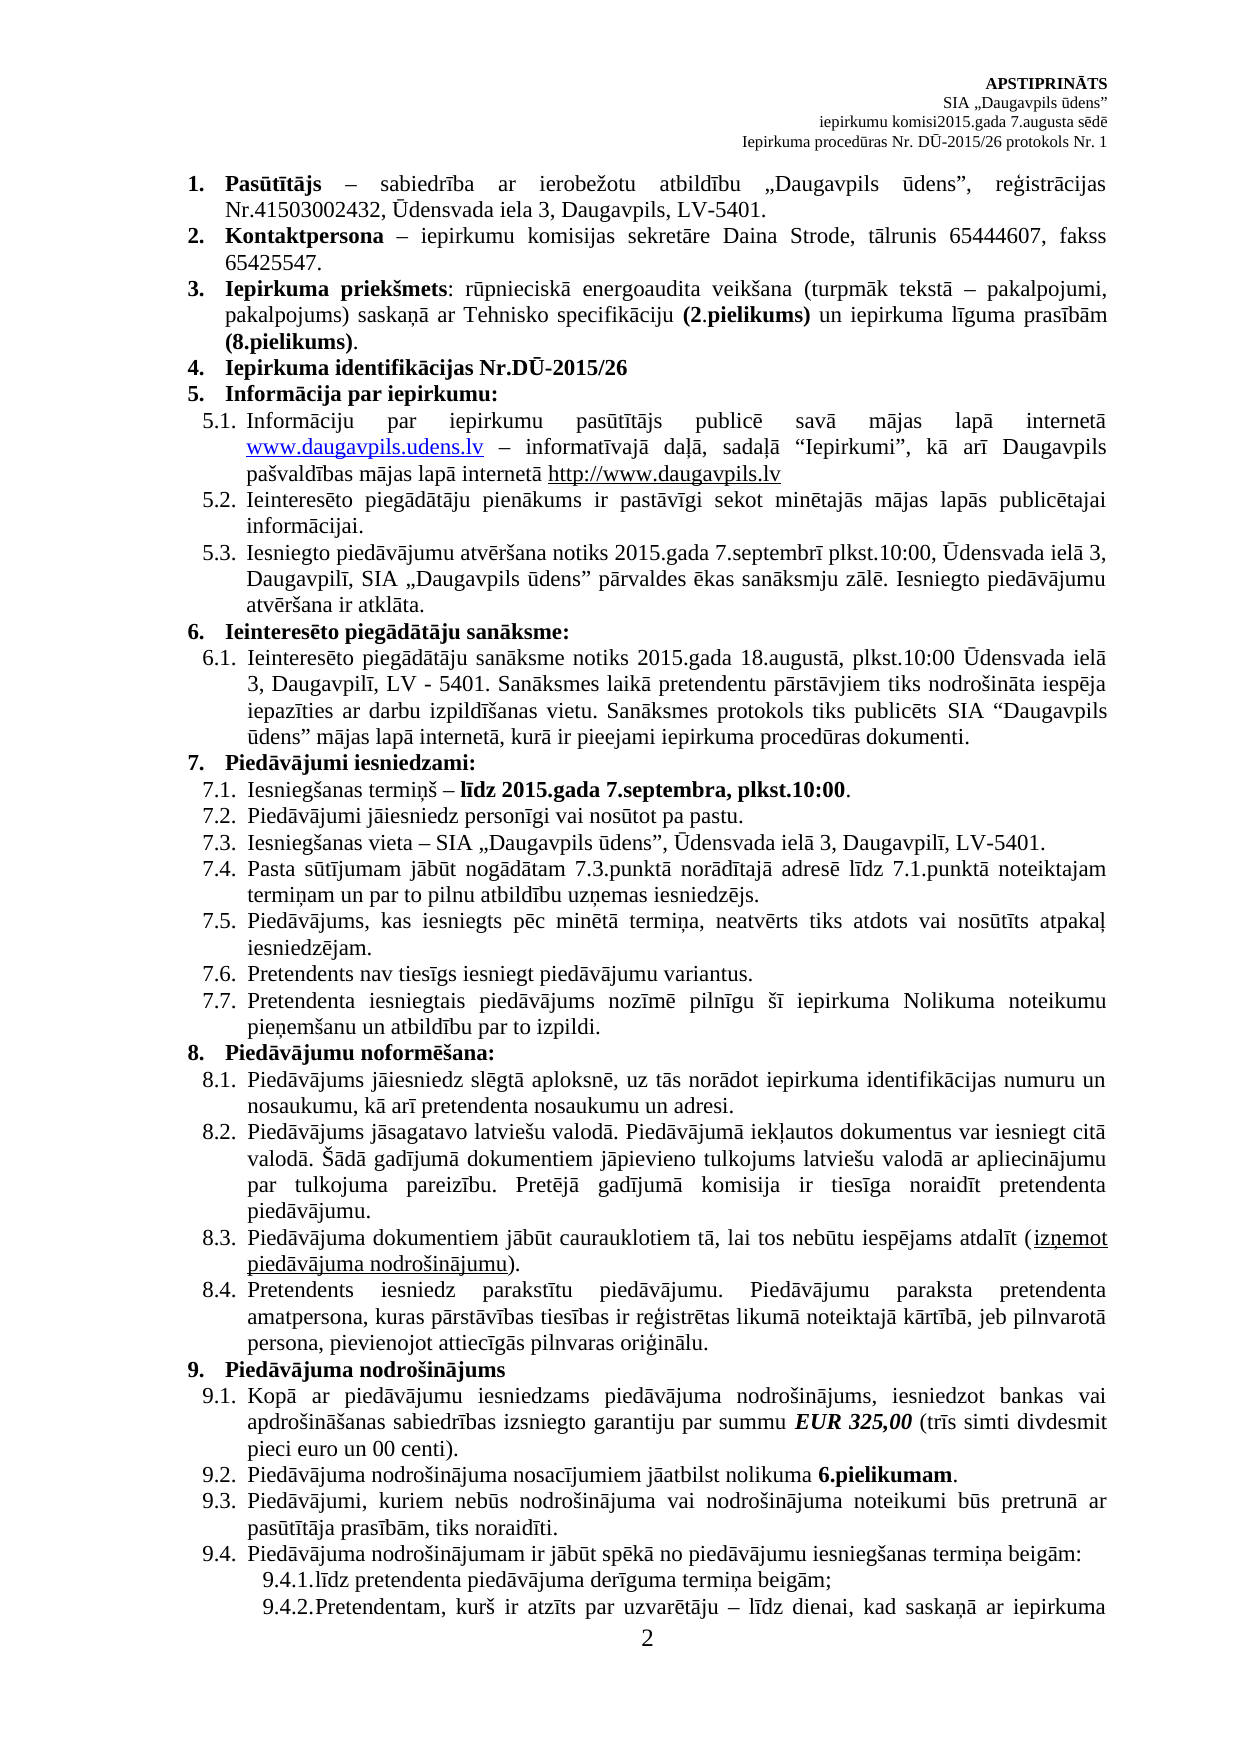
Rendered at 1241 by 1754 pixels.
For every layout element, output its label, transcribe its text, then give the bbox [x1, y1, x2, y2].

list Piedāvājums jāiesniedz slēgtā aploksnē, uz tās norādot iepirkuma identifikācijas numuru un nosaukumu, kā arī pretendenta nosaukumu un adresi. [202, 1066, 1107, 1118]
list Piedāvājums jāsagatavo latviešu valodā. Piedāvājumā iekļautos dokumentus var iesniegt citā valodā. Šādā gadījumā dokumentiem jāpievieno tulkojums latviešu valodā ar apliecinājumu par tulkojuma pareizību. Pretējā gadījumā komisija ir tiesīga noraidīt pretendenta piedāvājumu. [202, 1118, 1107, 1224]
list Piedāvājumi jāiesniedz personīgi vai nosūtot pa pastu. [202, 802, 1107, 828]
list Iesniegšanas termiņš – līdz 2015.gada 7.septembra, plkst.10:00. [202, 776, 1107, 802]
list Pasūtītājs – sabiedrība ar ierobežotu atbildību „Daugavpils ūdens”, reģistrācijas Nr.41503002432, Ūdensvada iela 3, Daugavpils, LV-5401. [187, 170, 1107, 222]
list Piedāvājuma nodrošinājums [187, 1356, 1107, 1382]
list līdz pretendenta piedāvājuma derīguma termiņa beigām; [262, 1566, 1107, 1593]
list Piedāvājuma dokumentiem jābūt caurauklotiem tā, lai tos nebūtu iespējams atdalīt (izņemot piedāvājuma nodrošinājumu). [202, 1224, 1107, 1277]
list Informācija par iepirkumu: [187, 381, 1107, 407]
list Piedāvājumi iesniedzami: [187, 749, 1107, 776]
list Iepirkuma priekšmets: rūpnieciskā energoaudita veikšana (turpmāk tekstā – pakalpojumi, pakalpojums) saskaņā ar Tehnisko specifikāciju (2.pielikums) un iepirkuma līguma prasībām (8.pielikums). [187, 275, 1107, 354]
list Ieinteresēto piegādātāju sanāksme notiks 2015.gada 18.augustā, plkst.10:00 Ūdensvada ielā 3, Daugavpilī, LV - 5401. Sanāksmes laikā pretendentu pārstāvjiem tiks nodrošināta iespēja iepazīties ar darbu izpildīšanas vietu. Sanāksmes protokols tiks publicēts SIA “Daugavpils ūdens” mājas lapā internetā, kurā ir pieejami iepirkuma procedūras dokumenti. [202, 644, 1107, 749]
list Pretendents iesniedz parakstītu piedāvājumu. Piedāvājumu paraksta pretendenta amatpersona, kuras pārstāvības tiesības ir reģistrētas likumā noteiktajā kārtībā, jeb pilnvarotā persona, pievienojot attiecīgās pilnvaras oriģinālu. [202, 1277, 1107, 1356]
list Kopā ar piedāvājumu iesniedzams piedāvājuma nodrošinājums, iesniedzot bankas vai apdrošināšanas sabiedrības izsniegto garantiju par summu EUR 325,00 (trīs simti divdesmit pieci euro un 00 centi). [202, 1382, 1107, 1461]
list Piedāvājumu noformēšana: [187, 1039, 1107, 1066]
list Piedāvājums, kas iesniegts pēc minētā termiņa, neatvērts tiks atdots vai nosūtīts atpakaļ iesniedzējam. [202, 908, 1107, 960]
list Kontaktpersona – iepirkumu komisijas sekretāre Daina Strode, tālrunis 65444607, fakss 65425547. [187, 222, 1107, 275]
list Piedāvājuma nodrošinājuma nosacījumiem jāatbilst nolikuma 6.pielikumam. [202, 1461, 1107, 1487]
list Iesniegto piedāvājumu atvēršana notiks 2015.gada 7.septembrī plkst.10:00, Ūdensvada ielā 3, Daugavpilī, SIA „Daugavpils ūdens” pārvaldes ēkas sanāksmju zālē. Iesniegto piedāvājumu atvēršana ir atklāta. [202, 539, 1107, 618]
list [262, 1593, 1107, 1619]
list Pretendents nav tiesīgs iesniegt piedāvājumu variantus. [202, 960, 1107, 987]
list Piedāvājumi, kuriem nebūs nodrošinājuma vai nodrošinājuma noteikumi būs pretrunā ar pasūtītāja prasībām, tiks noraidīti. [202, 1487, 1107, 1540]
list Informāciju par iepirkumu pasūtītājs publicē savā mājas lapā internetā www.daugavpils.udens.lv – informatīvajā daļā, sadaļā “Iepirkumi”, kā arī Daugavpils pašvaldības mājas lapā internetā http://www.daugavpils.lv [202, 407, 1107, 486]
list Ieinteresēto piegādātāju pienākums ir pastāvīgi sekot minētajās mājas lapās publicētajai informācijai. [202, 486, 1107, 539]
list Pretendenta iesniegtais piedāvājums nozīmē pilnīgu šī iepirkuma Nolikuma noteikumu pieņemšanu un atbildību par to izpildi. [202, 987, 1107, 1039]
list Iesniegšanas vieta – SIA „Daugavpils ūdens”, Ūdensvada ielā 3, Daugavpilī, LV-5401. [202, 828, 1107, 855]
list Piedāvājuma nodrošinājumam ir jābūt spēkā no piedāvājumu iesniegšanas termiņa beigām: [202, 1540, 1107, 1566]
list Pasta sūtījumam jābūt nogādātam 7.3.punktā norādītajā adresē līdz 7.1.punktā noteiktajam termiņam un par to pilnu atbildību uzņemas iesniedzējs. [202, 855, 1107, 908]
list Iepirkuma identifikācijas Nr.DŪ-2015/26 [187, 354, 1107, 381]
list Ieinteresēto piegādātāju sanāksme: [187, 618, 1107, 644]
